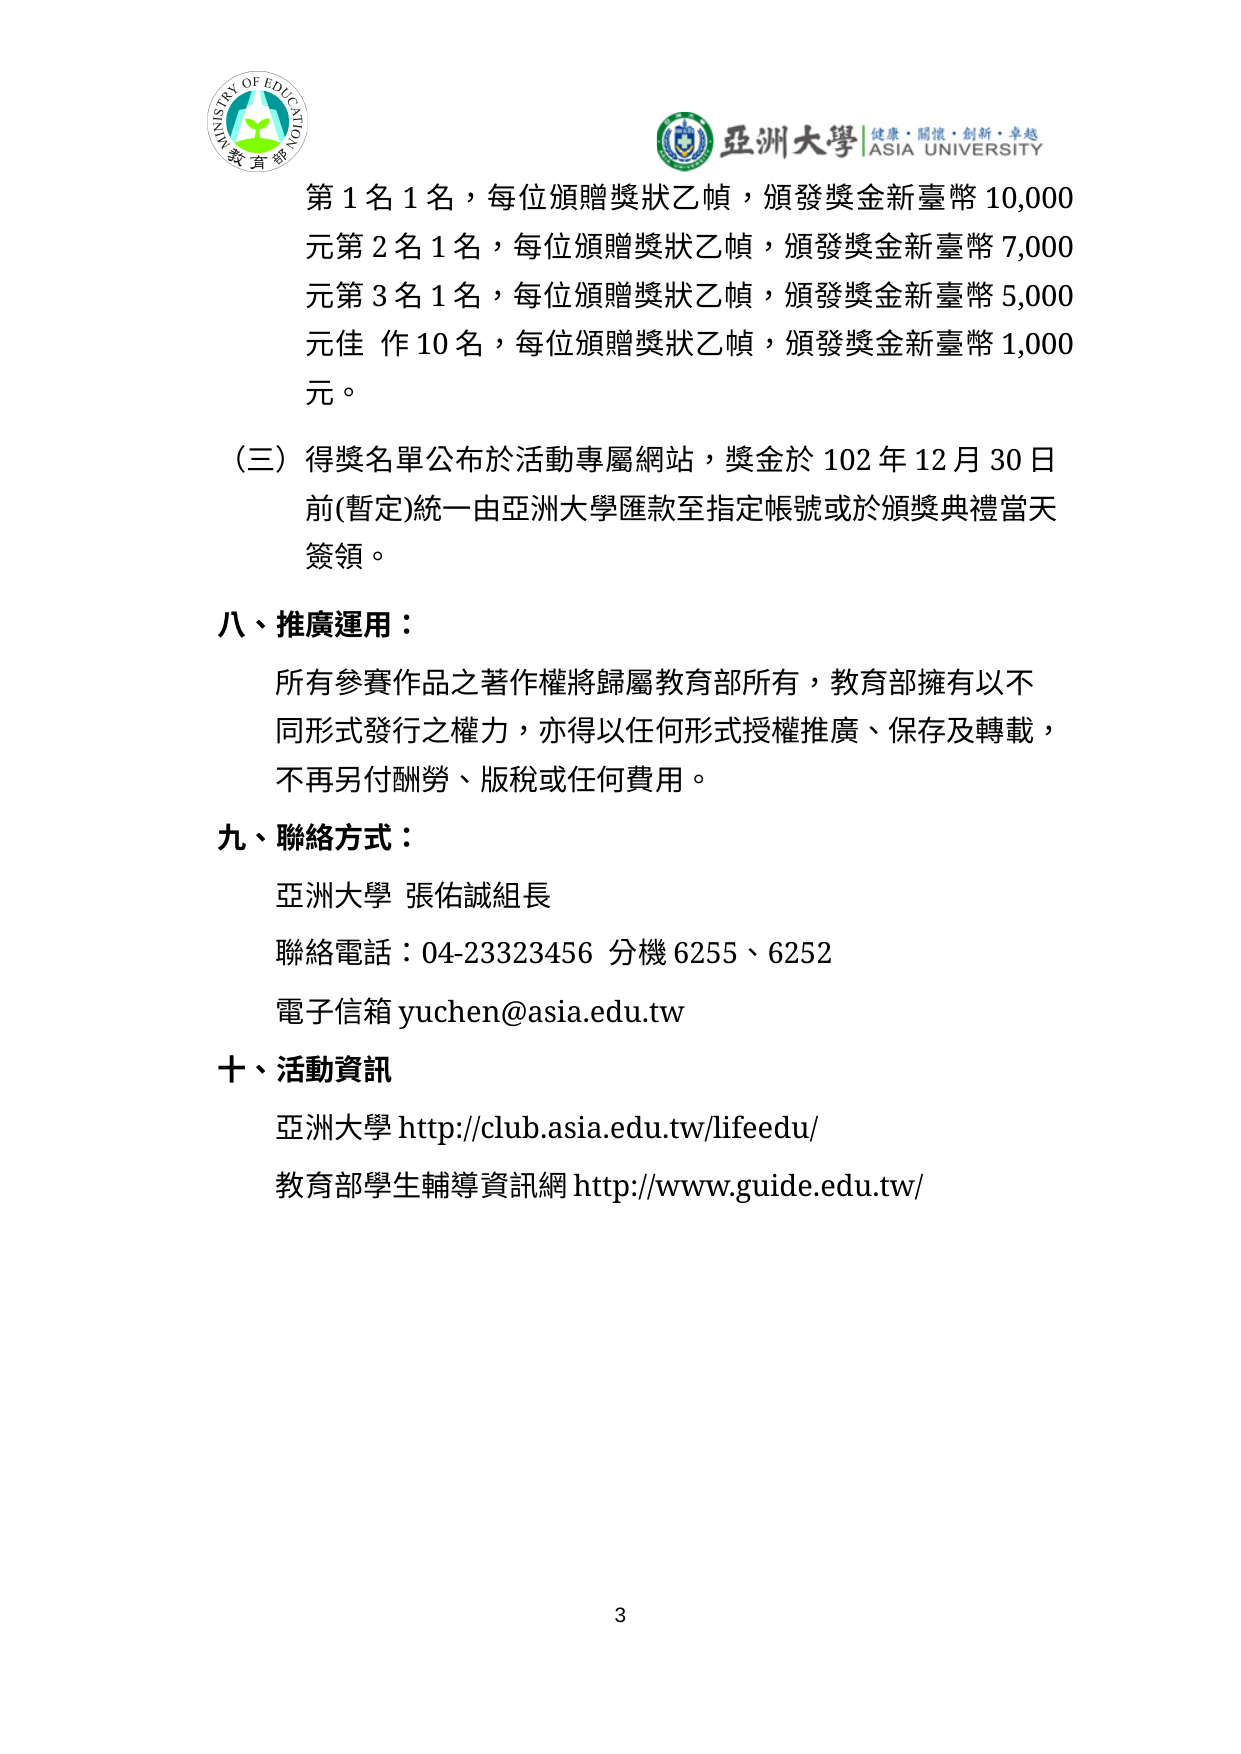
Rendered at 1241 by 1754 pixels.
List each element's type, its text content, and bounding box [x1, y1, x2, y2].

list 聯絡方式： [217, 814, 1053, 857]
picture [207, 71, 308, 172]
picture [656, 112, 1054, 172]
text 聯絡電話：04-23323456 分機6255、6252 [216, 930, 1053, 972]
text 所有參賽作品之著作權將歸屬教育部所有，教育部擁有以不同形式發行之權力，亦得以任何形式授權推廣、保存及轉載，不再另付酬勞、版稅或任何費用。 [276, 659, 1053, 799]
text 亞洲大學 張佑誠組長 [216, 872, 1053, 914]
list 活動資訊 [217, 1046, 1053, 1089]
list 推廣運用： [217, 601, 1053, 644]
text 教育部學生輔導資訊網http://www.guide.edu.tw/ [276, 1162, 1053, 1205]
list 各組（國小組、國中組、高中職組、大專校院組）分別選出：第1名1名，每位頒贈獎狀乙幀，頒發獎金新臺幣10,000元第2名1名，每位頒贈獎狀乙幀，頒發獎金新臺幣7,000元第3名1名，每位頒贈獎狀乙幀，頒發獎金新臺幣5,000元佳 作10名，每位頒贈獎狀乙幀，頒發獎金新臺幣1,000元。 [217, 175, 1074, 412]
text 電子信箱yuchen@asia.edu.tw [216, 988, 1053, 1031]
list 得獎名單公布於活動專屬網站，獎金於102年12月30日前(暫定)統一由亞洲大學匯款至指定帳號或於頒獎典禮當天簽領。 [217, 437, 1058, 576]
text 亞洲大學http://club.asia.edu.tw/lifeedu/ [276, 1104, 1053, 1147]
